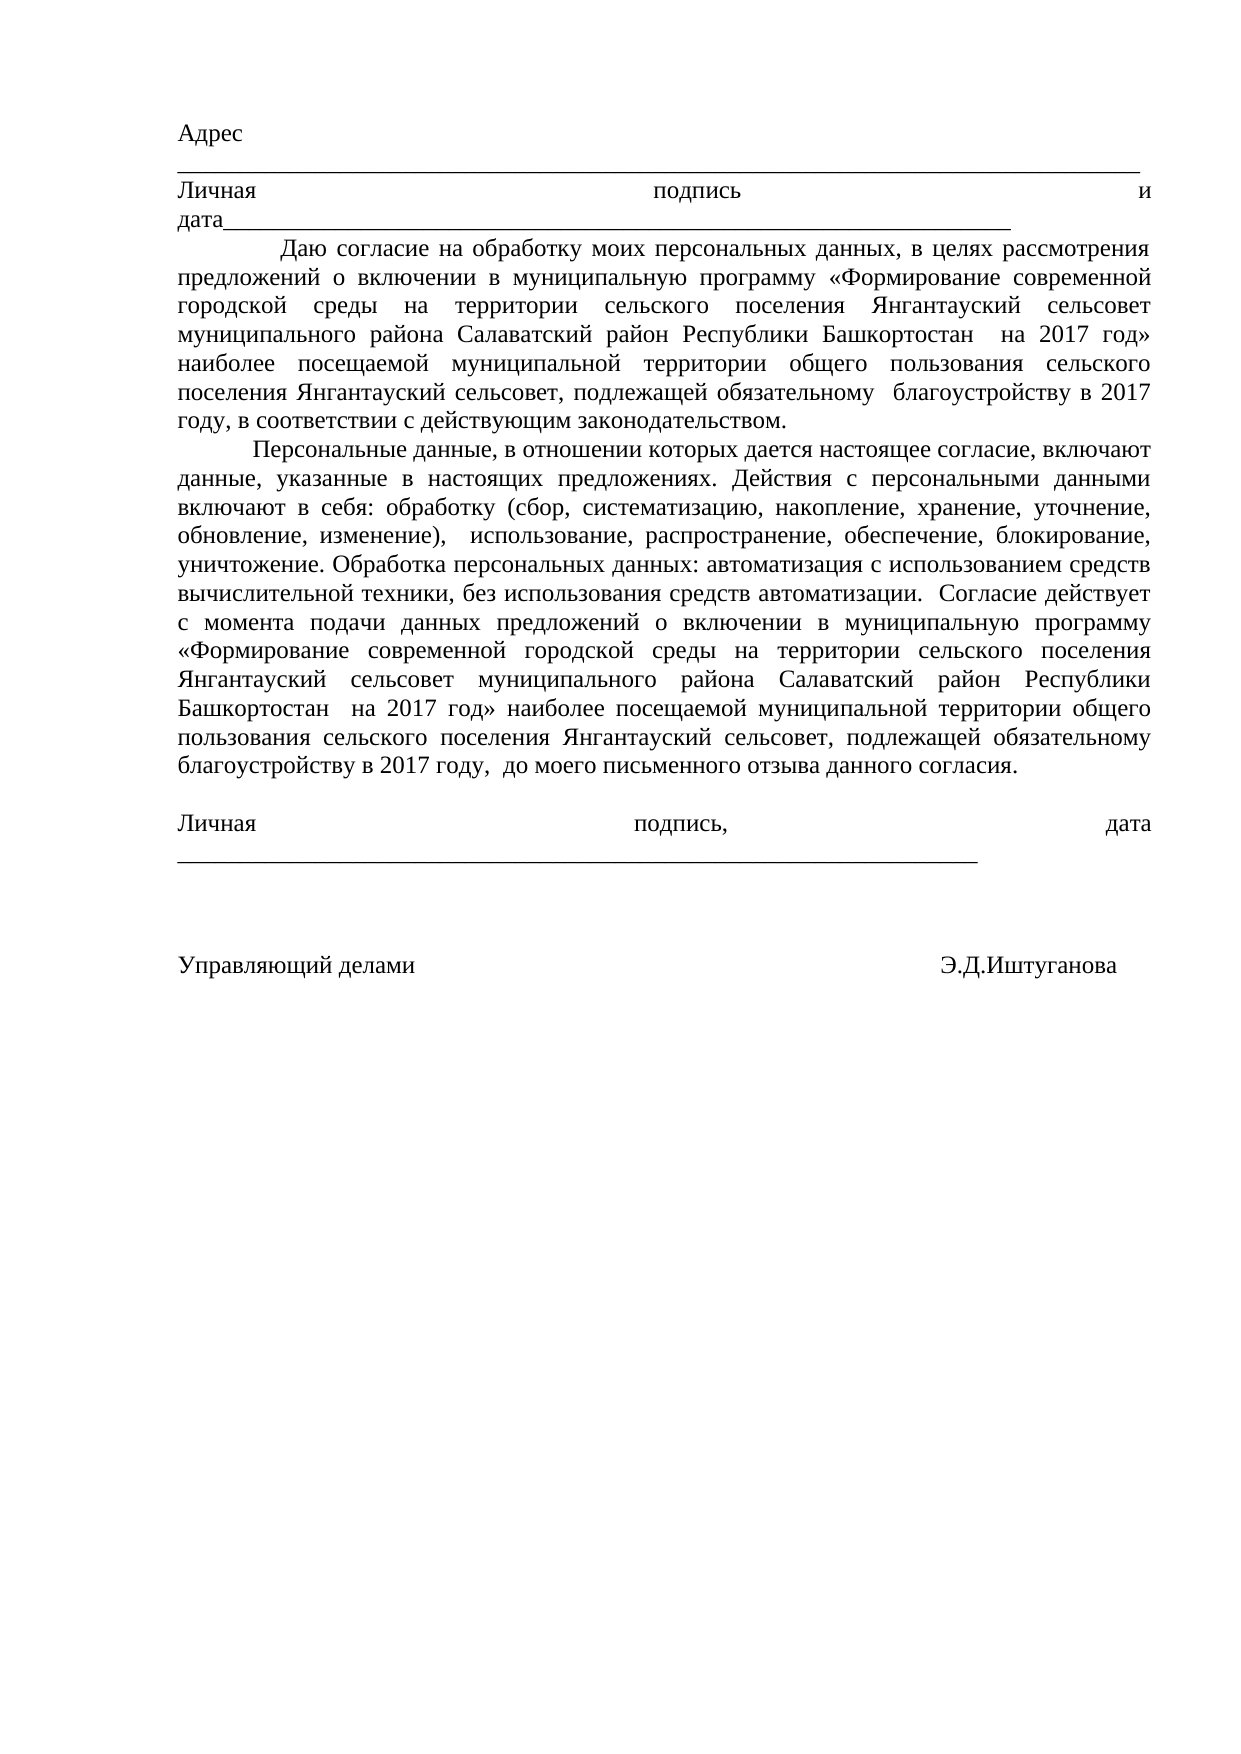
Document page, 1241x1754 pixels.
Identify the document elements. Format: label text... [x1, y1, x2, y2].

text Управляющий делами Э.Д.Иштуганова [177, 950, 1152, 978]
text Адрес _____________________________________________________________________________ [177, 118, 1152, 176]
text Личная подпись и дата_______________________________________________________________ [177, 176, 1152, 233]
text Персональные данные, в отношении которых дается настоящее согласие, включают данные, указанные в настоящих предложениях. Действия с персональными данными включают в себя: обработку (сбор, систематизацию, накопление, хранение, уточнение, обновление, изменение), использование, распространение, обеспечение, блокирование, уничтожение. Обработка персональных данных: автоматизация с использованием средств вычислительной техники, без использования средств автоматизации. Согласие действует с момента подачи данных предложений о включении в муниципальную программу «Формирование современной городской среды на территории сельского поселения Янгантауский сельсовет муниципального района Салаватский район Республики Башкортостан на 2017 год» наиболее посещаемой муниципальной территории общего пользования сельского поселения Янгантауский сельсовет, подлежащей обязательному благоустройству в 2017 году, до моего письменного отзыва данного согласия. [177, 434, 1152, 779]
text Даю согласие на обработку моих персональных данных, в целях рассмотрения предложений о включении в муниципальную программу «Формирование современной городской среды на территории сельского поселения Янгантауский сельсовет муниципального района Салаватский район Республики Башкортостан на 2017 год» наиболее посещаемой муниципальной территории общего пользования сельского поселения Янгантауский сельсовет, подлежащей обязательному благоустройству в 2017 году, в соответствии с действующим законодательством. [177, 233, 1152, 434]
text Личная подпись, дата ________________________________________________________________ [177, 808, 1152, 866]
